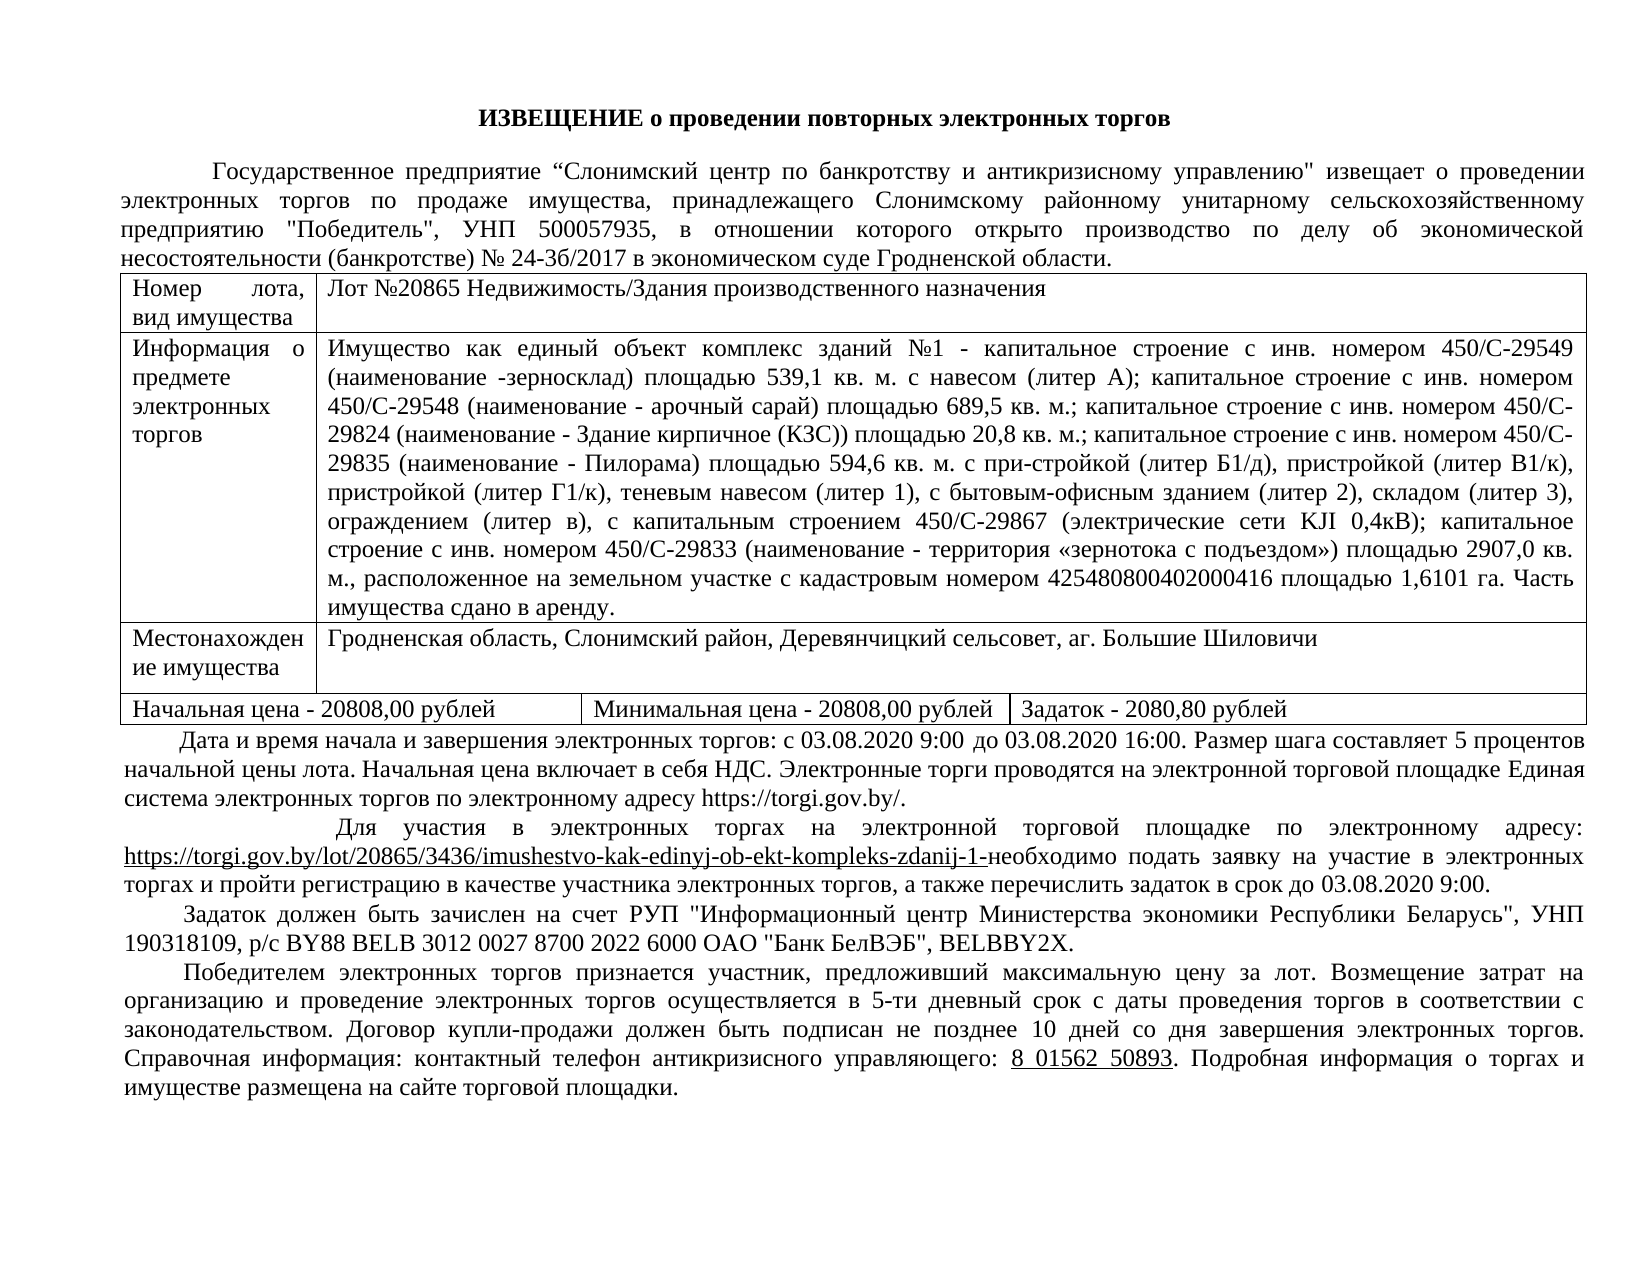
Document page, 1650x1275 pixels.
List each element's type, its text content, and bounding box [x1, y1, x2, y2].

table_cell Информация о предмете электронных торгов [121, 333, 316, 622]
text Для участия в электронных торгах на электронной торговой площадке по электронному адресу: https://torgi.gov.by/lot/20865/3436/imushestvo-kak-edinyj-ob-ekt-kompleks-zdanij-1-необходимо подать заявку на участие в электронных торгах и пройти регистрацию в качестве участника электронных торгов, а также перечислить задаток в срок до 03.08.2020 9:00. [124, 812, 1585, 898]
text Дата и время начала и завершения электронных торгов: с 03.08.2020 9:00 до 03.08.2020 16:00. Размер шага составляет 5 процентов начальной цены лота. Начальная цена включает в себя НДС. Электронные торги проводятся на электронной торговой площадке Единая система электронных торгов по электронному адресу https://torgi.gov.by/. [124, 725, 1585, 812]
table_header Номер лота, вид имущества [121, 274, 316, 332]
table_cell Начальная цена - 20808,00 рублей [121, 694, 581, 724]
text Государственное предприятие “Слонимский центр по банкротству и антикризисному управлению" извещает о проведении электронных торгов по продаже имущества, принадлежащего Слонимскому районному унитарному сельскохозяйственному предприятию "Победитель", УНП 500057935, в отношении которого открыто производство по делу об экономической несостоятельности (банкротстве) № 24-3б/2017 в экономическом суде Гродненской области. [120, 156, 1585, 271]
table_cell Имущество как единый объект комплекс зданий №1 - капитальное строение с инв. номером 450/С-29549 (наименование -зерносклад) площадью 539,1 кв. м. с навесом (литер А); капитальное строение с инв. номером 450/С-29548 (наименование - арочный сарай) площадью 689,5 кв. м.; капитальное строение с инв. номером 450/С-29824 (наименование - Здание кирпичное (КЗС)) площадью 20,8 кв. м.; капитальное строение с инв. номером 450/С-29835 (наименование - Пилорама) площадью 594,6 кв. м. с при-стройкой (литер Б1/д), пристройкой (литер В1/к), пристройкой (литер Г1/к), теневым навесом (литер 1), с бытовым-офисным зданием (литер 2), складом (литер 3), ограждением (литер в), с капитальным строением 450/С-29867 (электрические сети KJI 0,4кВ); капитальное строение с инв. номером 450/С-29833 (наименование - территория «зернотока с подъездом») площадью 2907,0 кв. м., расположенное на земельном участке с кадастровым номером 425480800402000416 площадью 1,6101 га. Часть имущества сдано в аренду. [317, 333, 1586, 622]
table_cell Местонахождение имущества [121, 623, 316, 693]
table_cell Минимальная цена - 20808,00 рублей [582, 694, 1009, 724]
text Победителем электронных торгов признается участник, предложивший максимальную цену за лот. Возмещение затрат на организацию и проведение электронных торгов осуществляется в 5-ти дневный срок с даты проведения торгов в соответствии с законодательством. Договор купли-продажи должен быть подписан не позднее 10 дней со дня завершения электронных торгов. Справочная информация: контактный телефон антикризисного управляющего: 8 01562 50893. Подробная информация о торгах и имуществе размещена на сайте торговой площадки. [124, 957, 1585, 1101]
text Задаток должен быть зачислен на счет РУП "Информационный центр Министерства экономики Республики Беларусь", УНП 190318109, р/с BY88 BELB 3012 0027 8700 2022 6000 ОАО "Банк БелВЭБ", BELBBY2X. [124, 899, 1585, 956]
subtitle ИЗВЕЩЕНИЕ о проведении повторных электронных торгов [65, 103, 1584, 132]
table_cell Гродненская область, Слонимский район, Деревянчицкий сельсовет, аг. Большие Шиловичи [317, 623, 1586, 693]
table_cell Задаток - 2080,80 рублей [1011, 694, 1586, 724]
table_header Лот №20865 Недвижимость/Здания производственного назначения [317, 274, 1586, 332]
